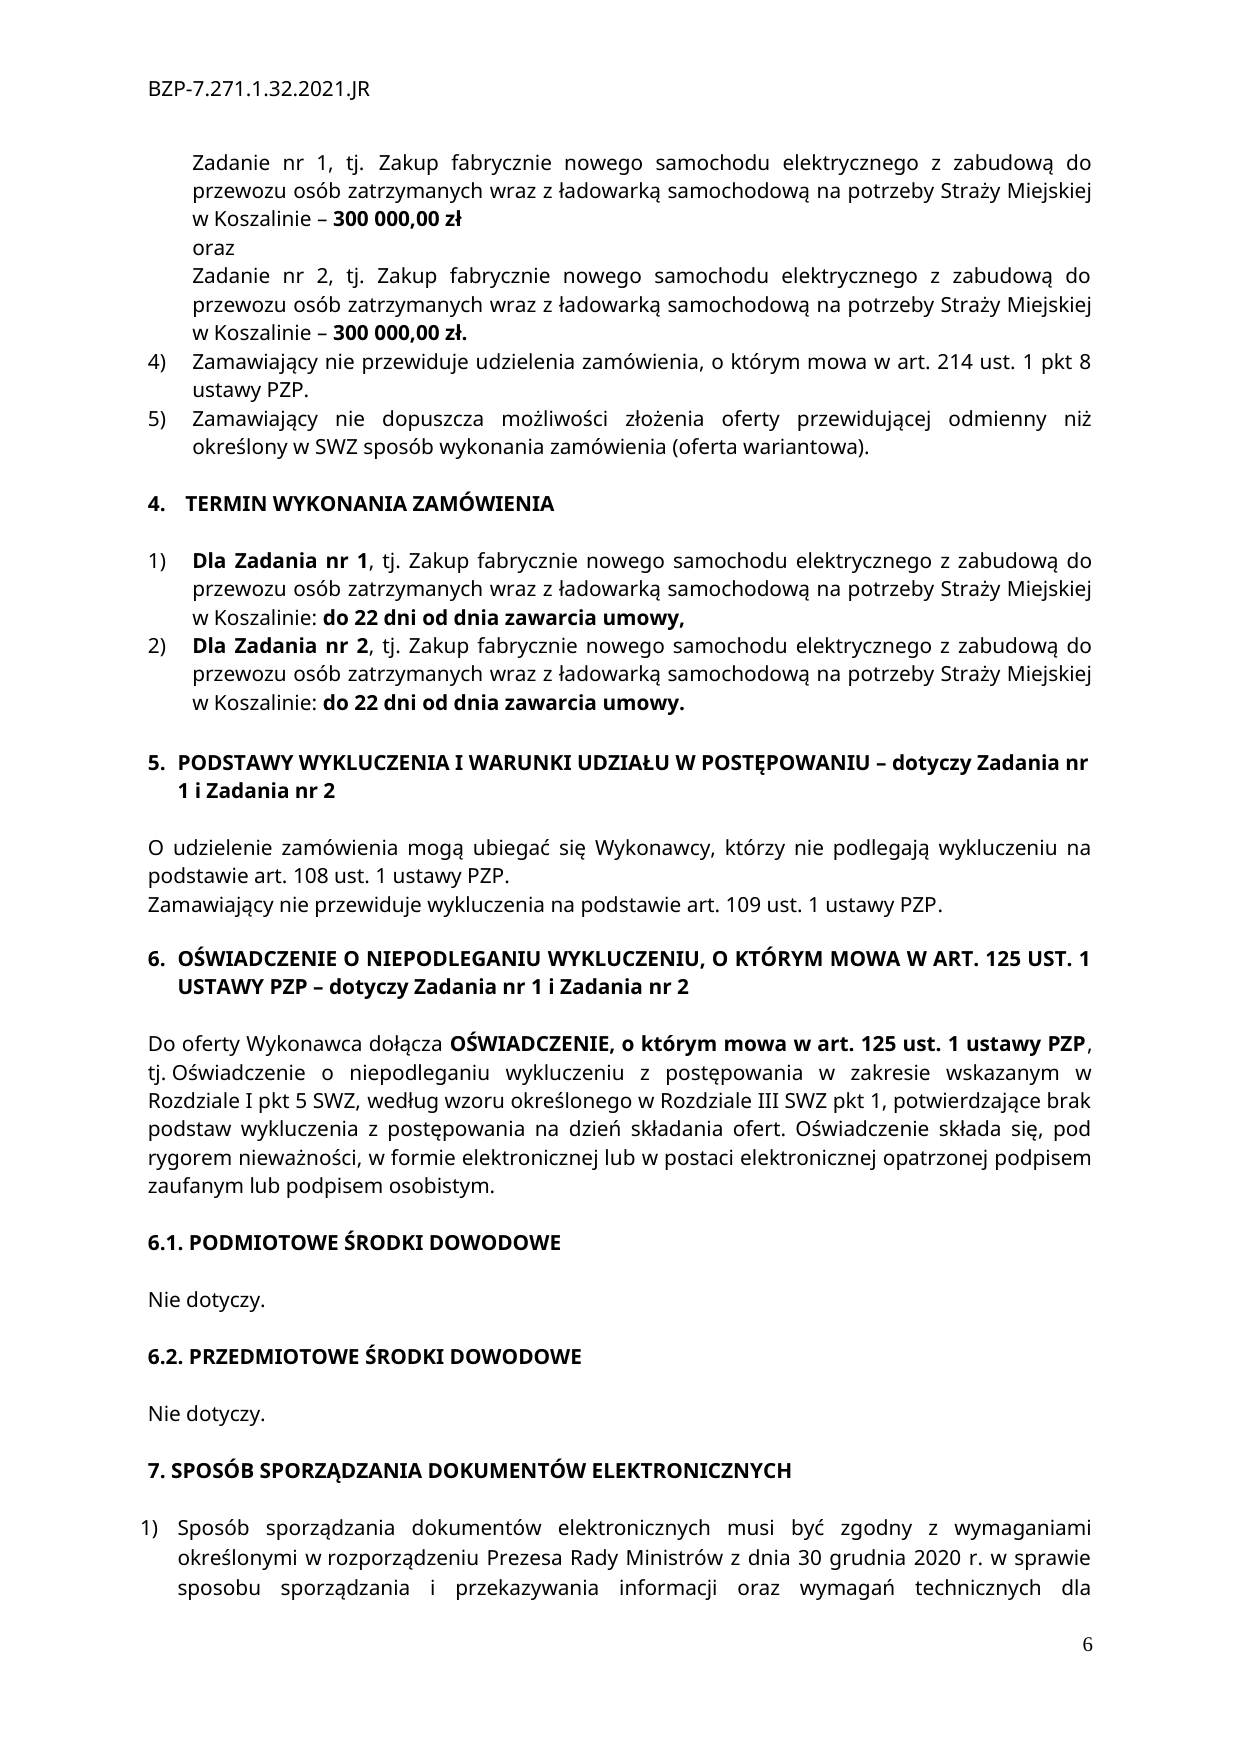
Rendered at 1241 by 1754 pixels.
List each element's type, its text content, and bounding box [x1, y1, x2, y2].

text 6.1. PODMIOTOWE ŚRODKI DOWODOWE [148, 1228, 1092, 1257]
text 7. SPOSÓB SPORZĄDZANIA DOKUMENTÓW ELEKTRONICZNYCH [148, 1456, 1092, 1484]
text Zamawiający nie przewiduje wykluczenia na podstawie art. 109 ust. 1 ustawy PZP. [148, 890, 1092, 918]
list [140, 1513, 1092, 1601]
list TERMIN WYKONANIA ZAMÓWIENIA [148, 489, 1092, 517]
text Zadanie nr 2, tj. Zakup fabrycznie nowego samochodu elektrycznego z zabudową do przewozu osób zatrzymanych wraz z ładowarką samochodową na potrzeby Straży Miejskiej w Koszalinie – 300 000,00 zł. [192, 261, 1092, 347]
list Zamawiający nie dopuszcza możliwości złożenia oferty przewidującej odmienny niż określony w SWZ sposób wykonania zamówienia (oferta wariantowa). [148, 404, 1092, 461]
list Dla Zadania nr 2, tj. Zakup fabrycznie nowego samochodu elektrycznego z zabudową do przewozu osób zatrzymanych wraz z ładowarką samochodową na potrzeby Straży Miejskiej w Koszalinie: do 22 dni od dnia zawarcia umowy. [148, 631, 1092, 716]
text Nie dotyczy. [148, 1399, 1092, 1427]
list OŚWIADCZENIE O NIEPODLEGANIU WYKLUCZENIU, O KTÓRYM MOWA W ART. 125 UST. 1 USTAWY PZP – dotyczy Zadania nr 1 i Zadania nr 2 [148, 944, 1092, 1001]
list Dla Zadania nr 1, tj. Zakup fabrycznie nowego samochodu elektrycznego z zabudową do przewozu osób zatrzymanych wraz z ładowarką samochodową na potrzeby Straży Miejskiej w Koszalinie: do 22 dni od dnia zawarcia umowy, [148, 546, 1092, 631]
list PODSTAWY WYKLUCZENIA I WARUNKI UDZIAŁU W POSTĘPOWANIU – dotyczy Zadania nr 1 i Zadania nr 2 [148, 748, 1092, 804]
text Nie dotyczy. [148, 1285, 1092, 1313]
text 6.2. PRZEDMIOTOWE ŚRODKI DOWODOWE [148, 1342, 1092, 1370]
text oraz [192, 233, 1092, 261]
text Zadanie nr 1, tj. Zakup fabrycznie nowego samochodu elektrycznego z zabudową do przewozu osób zatrzymanych wraz z ładowarką samochodową na potrzeby Straży Miejskiej w Koszalinie – 300 000,00 zł [192, 148, 1092, 233]
text O udzielenie zamówienia mogą ubiegać się Wykonawcy, którzy nie podlegają wykluczeniu na podstawie art. 108 ust. 1 ustawy PZP. [148, 833, 1092, 890]
list Zamawiający nie przewiduje udzielenia zamówienia, o którym mowa w art. 214 ust. 1 pkt 8 ustawy PZP. [148, 347, 1092, 404]
text Do oferty Wykonawca dołącza OŚWIADCZENIE, o którym mowa w art. 125 ust. 1 ustawy PZP, tj. Oświadczenie o niepodleganiu wykluczeniu z postępowania w zakresie wskazanym w Rozdziale I pkt 5 SWZ, według wzoru określonego w Rozdziale III SWZ pkt 1, potwierdzające brak podstaw wykluczenia z postępowania na dzień składania ofert. Oświadczenie składa się, pod rygorem nieważności, w formie elektronicznej lub w postaci elektronicznej opatrzonej podpisem zaufanym lub podpisem osobistym. [148, 1029, 1092, 1200]
